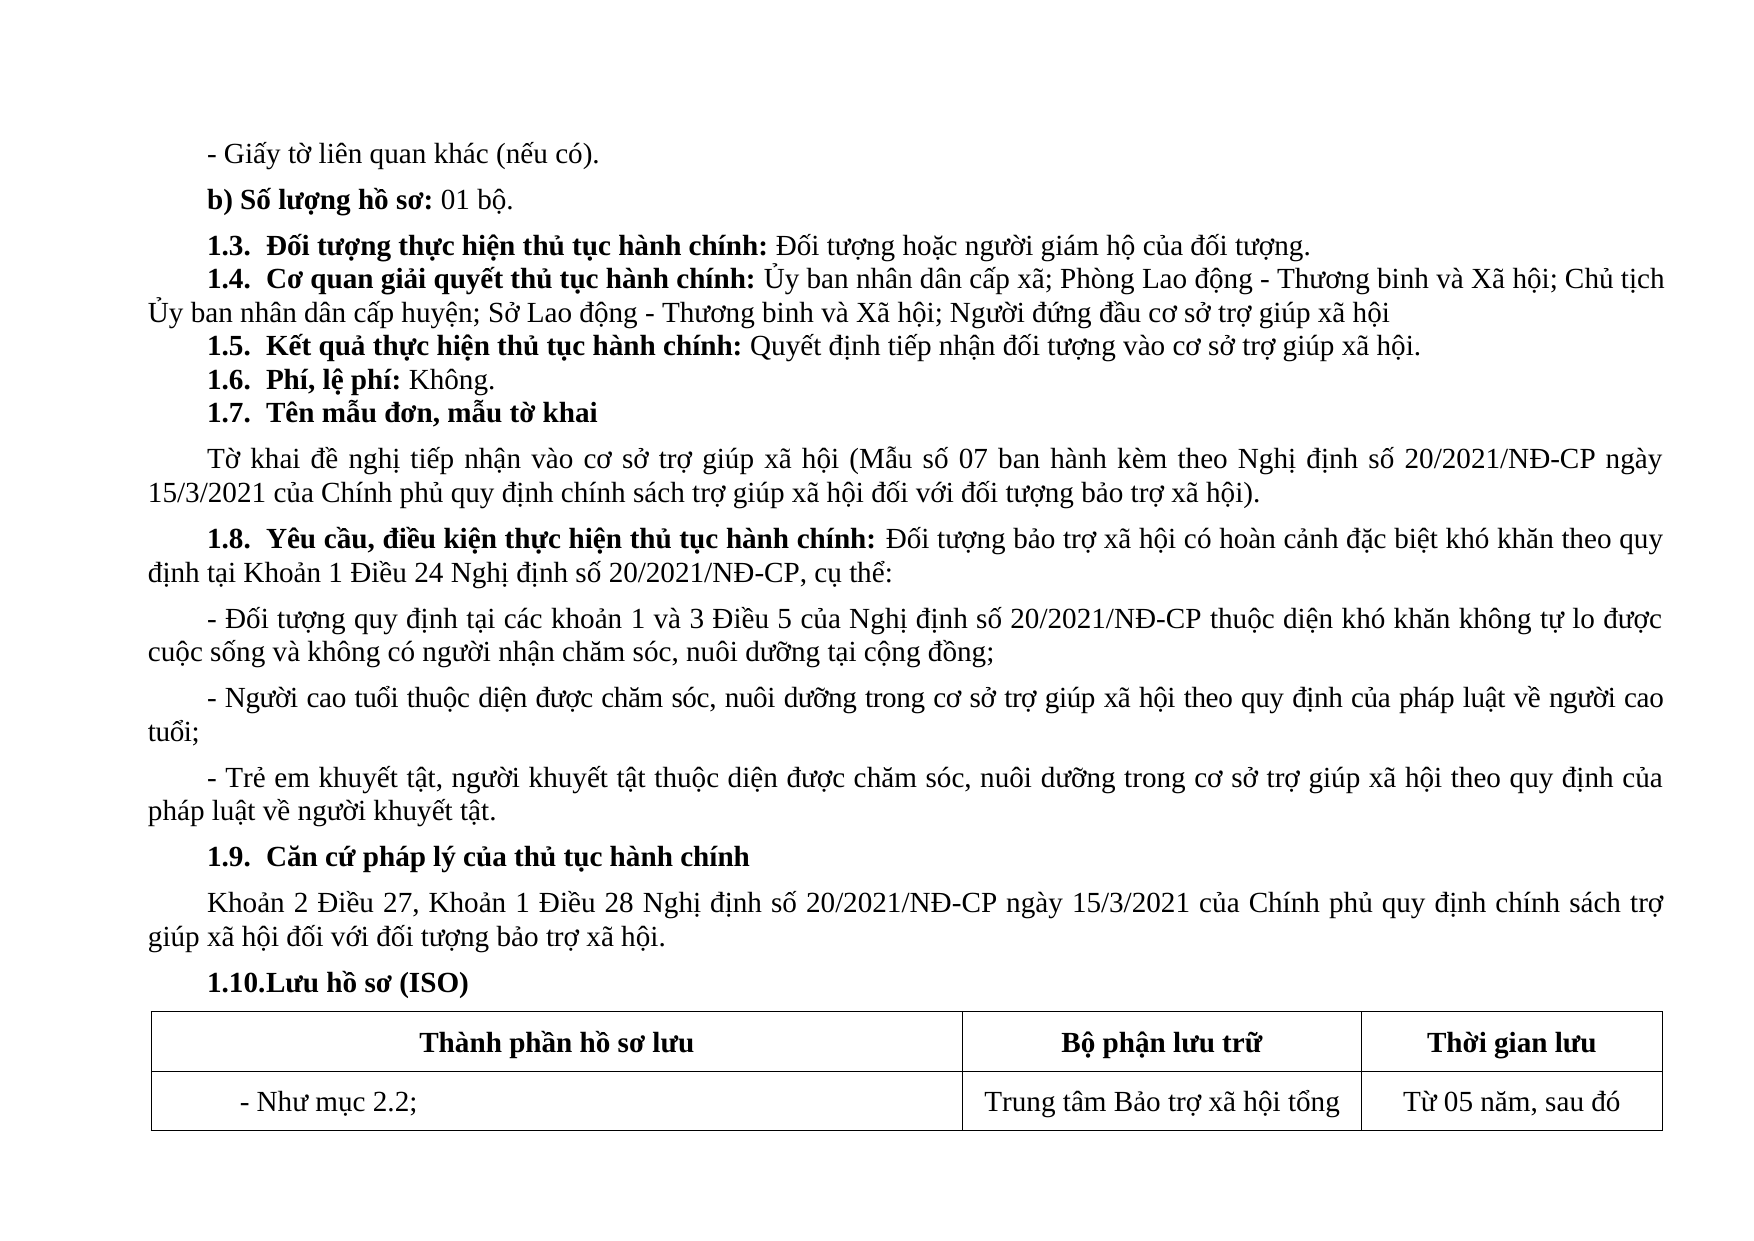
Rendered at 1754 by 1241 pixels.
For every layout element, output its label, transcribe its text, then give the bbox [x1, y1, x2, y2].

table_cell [963, 1072, 1361, 1130]
list Đối tượng thực hiện thủ tục hành chính: Đối tượng hoặc người giám hộ của đối tượng. [148, 228, 1665, 261]
text - Giấy tờ liên quan khác (nếu có). [148, 136, 1665, 169]
text - Đối tượng quy định tại các khoản 1 và 3 Điều 5 của Nghị định số 20/2021/NĐ-CP thuộc diện khó khăn không tự lo được cuộc sống và không có người nhận chăm sóc, nuôi dưỡng tại cộng đồng; [148, 601, 1665, 668]
list Phí, lệ phí: Không. [148, 362, 1665, 396]
list Tên mẫu đơn, mẫu tờ khai [148, 396, 1665, 429]
list Cơ quan giải quyết thủ tục hành chính: Ủy ban nhân dân cấp xã; Phòng Lao động - Thương binh và Xã hội; Chủ tịch Ủy ban nhân dân cấp huyện; Sở Lao động - Thương binh và Xã hội; Người đứng đầu cơ sở trợ giúp xã hội [148, 261, 1665, 328]
text b) Số lượng hồ sơ: 01 bộ. [148, 182, 1665, 215]
table_header Thời gian lưu [1362, 1012, 1662, 1071]
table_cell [1362, 1072, 1662, 1130]
list Lưu hồ sơ (ISO) [148, 965, 1665, 999]
text - Người cao tuổi thuộc diện được chăm sóc, nuôi dưỡng trong cơ sở trợ giúp xã hội theo quy định của pháp luật về người cao tuổi; [148, 680, 1665, 747]
text Khoản 2 Điều 27, Khoản 1 Điều 28 Nghị định số 20/2021/NĐ-CP ngày 15/3/2021 của Chính phủ quy định chính sách trợ giúp xã hội đối với đối tượng bảo trợ xã hội. [148, 886, 1665, 953]
table_header Bộ phận lưu trữ [963, 1012, 1361, 1071]
text Tờ khai đề nghị tiếp nhận vào cơ sở trợ giúp xã hội (Mẫu số 07 ban hành kèm theo Nghị định số 20/2021/NĐ-CP ngày 15/3/2021 của Chính phủ quy định chính sách trợ giúp xã hội đối với đối tượng bảo trợ xã hội). [148, 442, 1665, 509]
list Kết quả thực hiện thủ tục hành chính: Quyết định tiếp nhận đối tượng vào cơ sở trợ giúp xã hội. [148, 328, 1665, 362]
table_header Thành phần hồ sơ lưu [152, 1012, 962, 1071]
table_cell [152, 1072, 962, 1130]
list Căn cứ pháp lý của thủ tục hành chính [148, 839, 1665, 873]
text - Trẻ em khuyết tật, người khuyết tật thuộc diện được chăm sóc, nuôi dưỡng trong cơ sở trợ giúp xã hội theo quy định của pháp luật về người khuyết tật. [148, 760, 1665, 827]
list Yêu cầu, điều kiện thực hiện thủ tục hành chính: Đối tượng bảo trợ xã hội có hoàn cảnh đặc biệt khó khăn theo quy định tại Khoản 1 Điều 24 Nghị định số 20/2021/NĐ-CP, cụ thể: [148, 521, 1665, 588]
